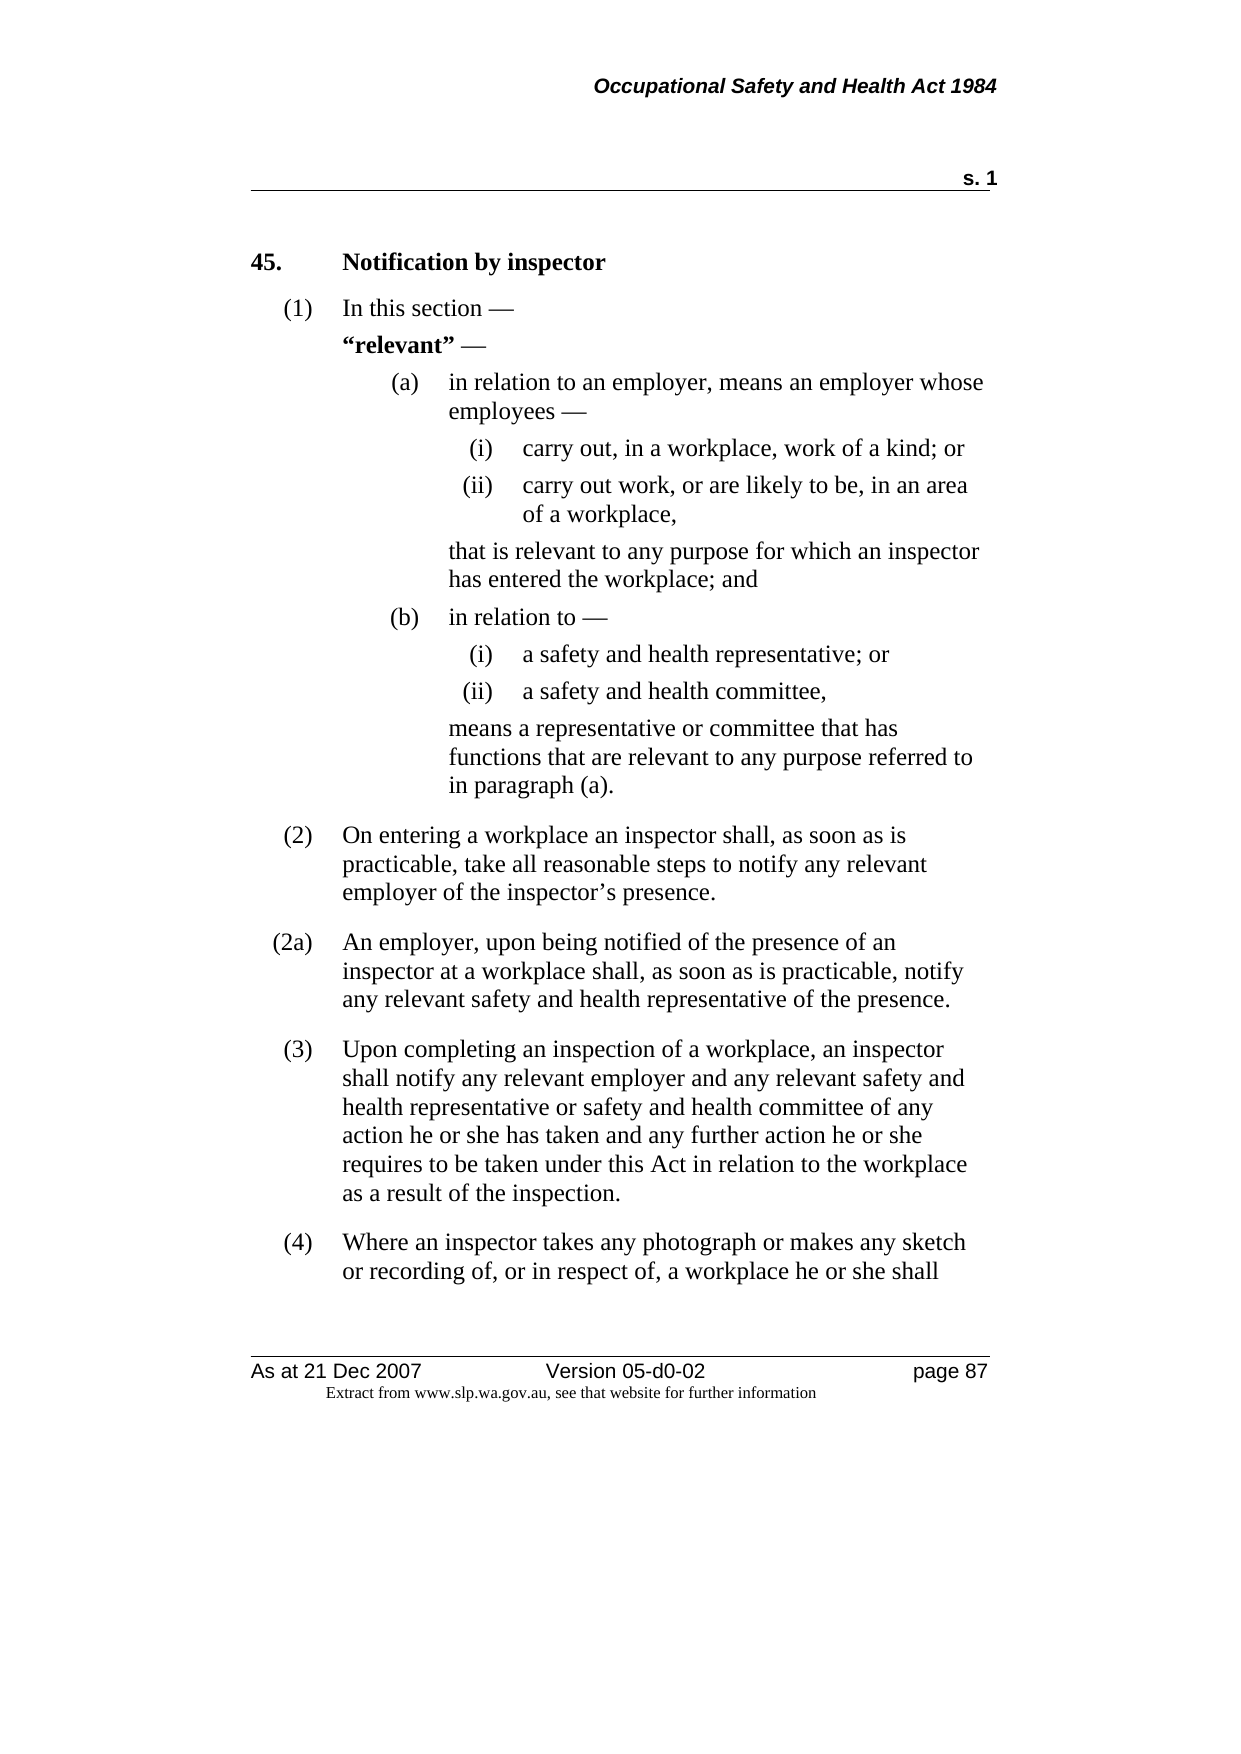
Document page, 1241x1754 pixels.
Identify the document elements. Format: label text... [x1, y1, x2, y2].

text means a representative or committee that has functions that are relevant to any purpose referred to in paragraph (a). [251, 713, 990, 799]
text (a) in relation to an employer, means an employer whose employees — [251, 367, 990, 424]
subtitle 45. Notification by inspector [251, 247, 990, 276]
text “relevant” — [251, 330, 990, 359]
text (i) a safety and health representative; or [251, 639, 990, 667]
text (i) carry out, in a workplace, work of a kind; or [251, 433, 990, 462]
text (ii) a safety and health committee, [251, 676, 990, 704]
text (3) Upon completing an inspection of a workplace, an inspector shall notify any relevant employer and any relevant safety and health representative or safety and health committee of any action he or she has taken and any further action he or she requires to be taken under this Act in relation to the workplace as a result of the inspection. [251, 1034, 990, 1207]
text that is relevant to any purpose for which an inspector has entered the workplace; and [251, 536, 990, 593]
text (2a) An employer, upon being notified of the presence of an inspector at a workplace shall, as soon as is practicable, notify any relevant safety and health representative of the presence. [251, 927, 990, 1013]
text (b) in relation to — [251, 602, 990, 630]
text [251, 1227, 990, 1285]
text (1) In this section — [251, 293, 990, 322]
text (2) On entering a workplace an inspector shall, as soon as is practicable, take all reasonable steps to notify any relevant employer of the inspector’s presence. [251, 820, 990, 906]
text (ii) carry out work, or are likely to be, in an area of a workplace, [251, 470, 990, 527]
